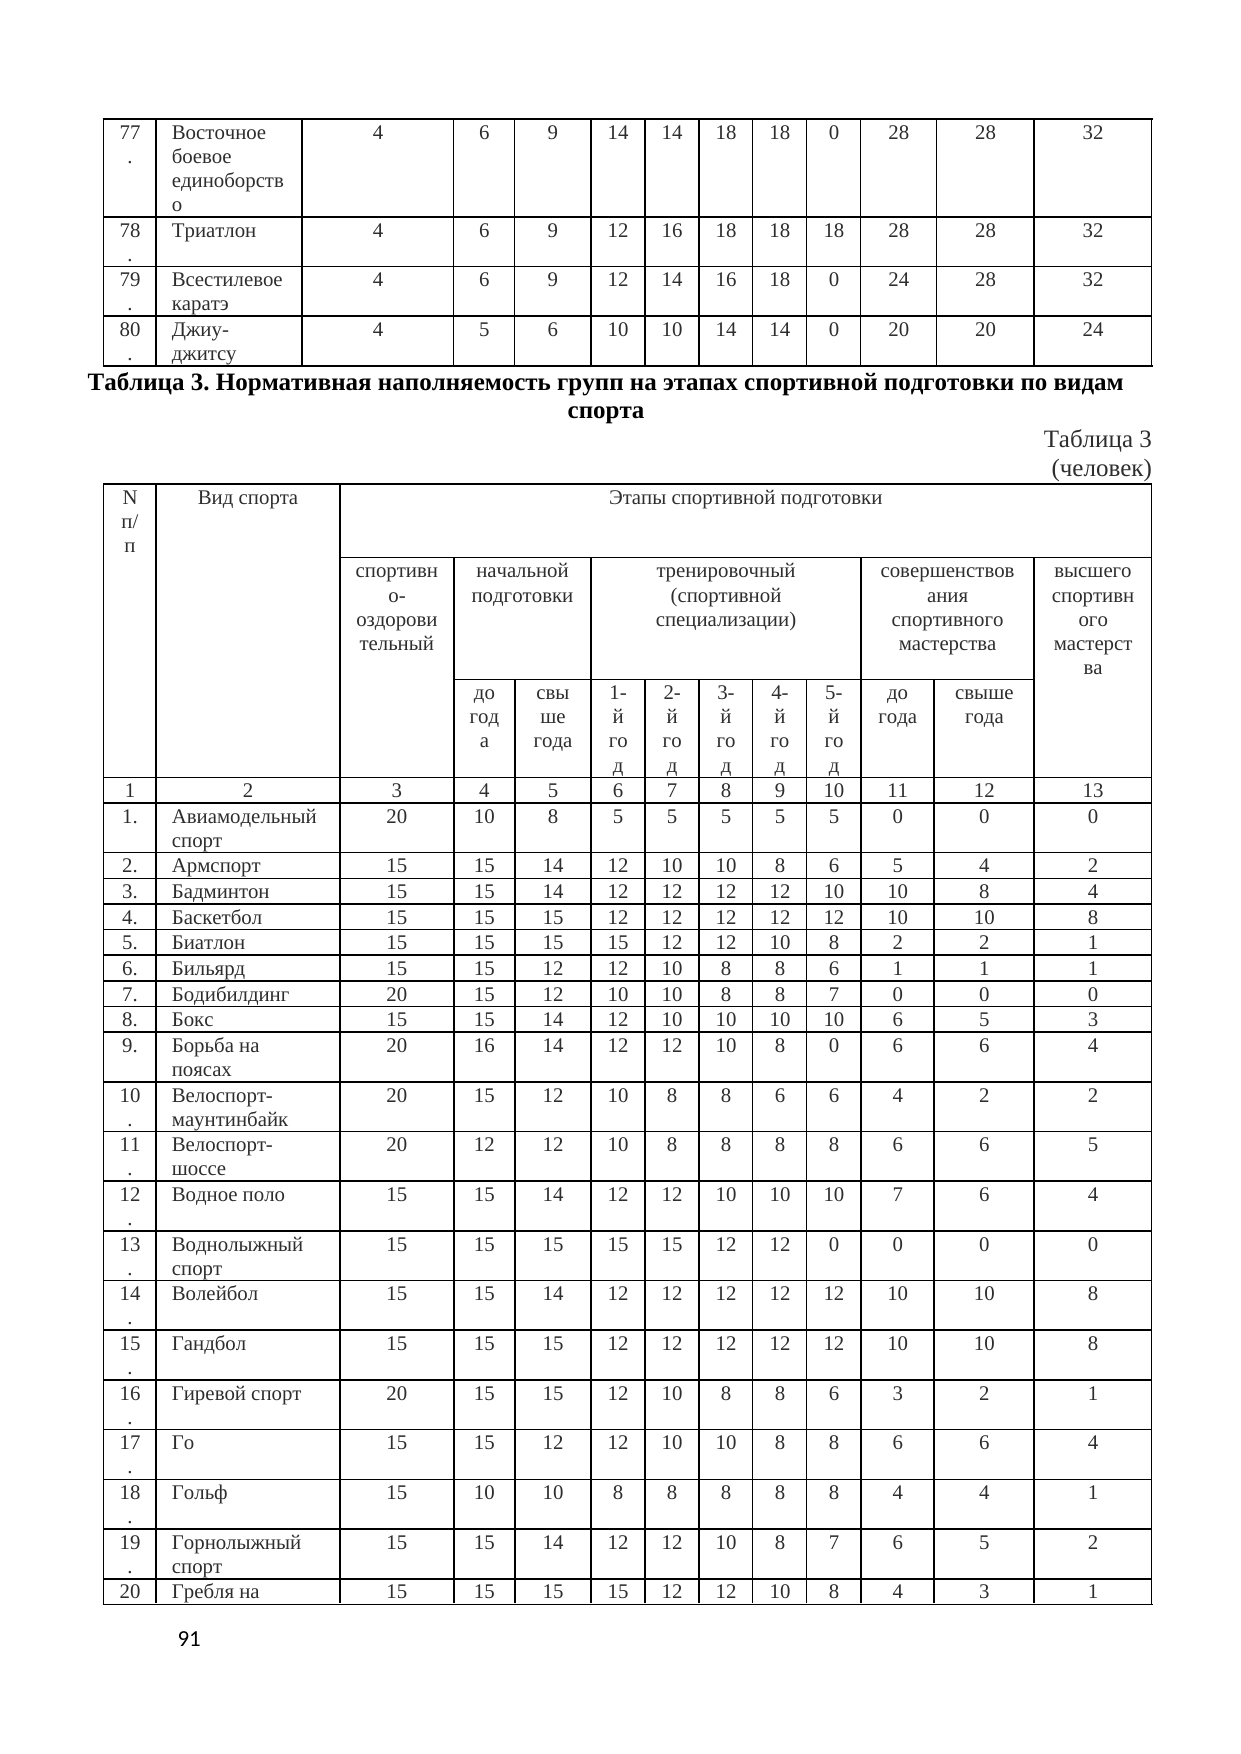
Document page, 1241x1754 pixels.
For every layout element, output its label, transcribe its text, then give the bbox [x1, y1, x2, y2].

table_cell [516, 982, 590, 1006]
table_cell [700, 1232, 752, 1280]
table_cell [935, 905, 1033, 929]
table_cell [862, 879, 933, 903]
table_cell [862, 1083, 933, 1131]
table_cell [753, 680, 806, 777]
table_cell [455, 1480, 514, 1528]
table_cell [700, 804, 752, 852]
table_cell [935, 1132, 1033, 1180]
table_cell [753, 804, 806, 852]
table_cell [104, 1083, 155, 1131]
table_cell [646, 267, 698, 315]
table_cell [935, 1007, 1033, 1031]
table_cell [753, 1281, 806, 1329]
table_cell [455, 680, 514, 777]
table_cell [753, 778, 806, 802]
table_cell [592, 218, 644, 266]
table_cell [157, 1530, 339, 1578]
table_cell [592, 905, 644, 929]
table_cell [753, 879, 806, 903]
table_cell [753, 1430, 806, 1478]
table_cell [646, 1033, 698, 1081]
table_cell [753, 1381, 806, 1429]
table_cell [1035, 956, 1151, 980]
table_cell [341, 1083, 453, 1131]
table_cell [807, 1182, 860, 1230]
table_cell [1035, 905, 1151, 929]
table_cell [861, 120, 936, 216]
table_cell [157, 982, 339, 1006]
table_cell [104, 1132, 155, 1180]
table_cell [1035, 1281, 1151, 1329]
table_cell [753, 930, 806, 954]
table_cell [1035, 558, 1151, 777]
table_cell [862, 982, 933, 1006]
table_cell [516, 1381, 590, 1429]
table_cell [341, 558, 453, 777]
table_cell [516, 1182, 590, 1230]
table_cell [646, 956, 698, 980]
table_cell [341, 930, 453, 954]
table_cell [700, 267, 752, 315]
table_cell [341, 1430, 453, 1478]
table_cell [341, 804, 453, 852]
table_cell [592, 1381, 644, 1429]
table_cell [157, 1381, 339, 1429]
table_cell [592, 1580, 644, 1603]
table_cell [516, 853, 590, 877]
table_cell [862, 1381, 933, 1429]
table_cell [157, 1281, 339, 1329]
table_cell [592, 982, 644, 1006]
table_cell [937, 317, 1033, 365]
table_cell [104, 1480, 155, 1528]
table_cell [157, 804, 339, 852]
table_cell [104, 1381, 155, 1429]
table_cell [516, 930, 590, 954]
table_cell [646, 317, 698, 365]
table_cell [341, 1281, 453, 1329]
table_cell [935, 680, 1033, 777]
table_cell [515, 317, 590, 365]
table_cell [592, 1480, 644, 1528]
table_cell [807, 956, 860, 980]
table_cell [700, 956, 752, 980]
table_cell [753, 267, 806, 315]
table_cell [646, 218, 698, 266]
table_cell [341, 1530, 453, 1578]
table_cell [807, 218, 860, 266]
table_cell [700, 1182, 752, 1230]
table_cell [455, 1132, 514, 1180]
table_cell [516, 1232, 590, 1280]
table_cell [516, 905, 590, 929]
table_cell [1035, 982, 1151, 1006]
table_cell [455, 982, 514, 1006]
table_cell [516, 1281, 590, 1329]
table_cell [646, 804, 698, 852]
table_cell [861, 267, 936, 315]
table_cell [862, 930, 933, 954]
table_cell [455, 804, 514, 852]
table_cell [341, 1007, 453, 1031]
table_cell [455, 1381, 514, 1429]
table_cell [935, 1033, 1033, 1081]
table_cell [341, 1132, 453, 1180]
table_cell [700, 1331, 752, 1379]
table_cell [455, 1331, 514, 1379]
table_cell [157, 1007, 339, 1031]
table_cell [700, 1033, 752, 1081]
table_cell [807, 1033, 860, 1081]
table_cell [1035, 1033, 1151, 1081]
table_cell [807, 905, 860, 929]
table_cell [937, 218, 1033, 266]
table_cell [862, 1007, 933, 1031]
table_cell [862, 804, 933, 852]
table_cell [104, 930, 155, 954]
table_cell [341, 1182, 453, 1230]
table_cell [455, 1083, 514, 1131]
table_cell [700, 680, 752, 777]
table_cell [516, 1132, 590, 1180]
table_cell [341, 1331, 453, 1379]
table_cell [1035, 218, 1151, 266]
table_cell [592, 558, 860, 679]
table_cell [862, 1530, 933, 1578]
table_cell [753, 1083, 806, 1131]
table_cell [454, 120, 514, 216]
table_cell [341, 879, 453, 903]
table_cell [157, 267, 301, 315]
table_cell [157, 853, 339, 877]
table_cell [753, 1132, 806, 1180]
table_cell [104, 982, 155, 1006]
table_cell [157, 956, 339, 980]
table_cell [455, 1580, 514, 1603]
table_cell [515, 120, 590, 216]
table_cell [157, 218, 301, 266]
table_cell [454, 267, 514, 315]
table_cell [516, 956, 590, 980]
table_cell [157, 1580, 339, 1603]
text (человек) [177, 453, 1152, 482]
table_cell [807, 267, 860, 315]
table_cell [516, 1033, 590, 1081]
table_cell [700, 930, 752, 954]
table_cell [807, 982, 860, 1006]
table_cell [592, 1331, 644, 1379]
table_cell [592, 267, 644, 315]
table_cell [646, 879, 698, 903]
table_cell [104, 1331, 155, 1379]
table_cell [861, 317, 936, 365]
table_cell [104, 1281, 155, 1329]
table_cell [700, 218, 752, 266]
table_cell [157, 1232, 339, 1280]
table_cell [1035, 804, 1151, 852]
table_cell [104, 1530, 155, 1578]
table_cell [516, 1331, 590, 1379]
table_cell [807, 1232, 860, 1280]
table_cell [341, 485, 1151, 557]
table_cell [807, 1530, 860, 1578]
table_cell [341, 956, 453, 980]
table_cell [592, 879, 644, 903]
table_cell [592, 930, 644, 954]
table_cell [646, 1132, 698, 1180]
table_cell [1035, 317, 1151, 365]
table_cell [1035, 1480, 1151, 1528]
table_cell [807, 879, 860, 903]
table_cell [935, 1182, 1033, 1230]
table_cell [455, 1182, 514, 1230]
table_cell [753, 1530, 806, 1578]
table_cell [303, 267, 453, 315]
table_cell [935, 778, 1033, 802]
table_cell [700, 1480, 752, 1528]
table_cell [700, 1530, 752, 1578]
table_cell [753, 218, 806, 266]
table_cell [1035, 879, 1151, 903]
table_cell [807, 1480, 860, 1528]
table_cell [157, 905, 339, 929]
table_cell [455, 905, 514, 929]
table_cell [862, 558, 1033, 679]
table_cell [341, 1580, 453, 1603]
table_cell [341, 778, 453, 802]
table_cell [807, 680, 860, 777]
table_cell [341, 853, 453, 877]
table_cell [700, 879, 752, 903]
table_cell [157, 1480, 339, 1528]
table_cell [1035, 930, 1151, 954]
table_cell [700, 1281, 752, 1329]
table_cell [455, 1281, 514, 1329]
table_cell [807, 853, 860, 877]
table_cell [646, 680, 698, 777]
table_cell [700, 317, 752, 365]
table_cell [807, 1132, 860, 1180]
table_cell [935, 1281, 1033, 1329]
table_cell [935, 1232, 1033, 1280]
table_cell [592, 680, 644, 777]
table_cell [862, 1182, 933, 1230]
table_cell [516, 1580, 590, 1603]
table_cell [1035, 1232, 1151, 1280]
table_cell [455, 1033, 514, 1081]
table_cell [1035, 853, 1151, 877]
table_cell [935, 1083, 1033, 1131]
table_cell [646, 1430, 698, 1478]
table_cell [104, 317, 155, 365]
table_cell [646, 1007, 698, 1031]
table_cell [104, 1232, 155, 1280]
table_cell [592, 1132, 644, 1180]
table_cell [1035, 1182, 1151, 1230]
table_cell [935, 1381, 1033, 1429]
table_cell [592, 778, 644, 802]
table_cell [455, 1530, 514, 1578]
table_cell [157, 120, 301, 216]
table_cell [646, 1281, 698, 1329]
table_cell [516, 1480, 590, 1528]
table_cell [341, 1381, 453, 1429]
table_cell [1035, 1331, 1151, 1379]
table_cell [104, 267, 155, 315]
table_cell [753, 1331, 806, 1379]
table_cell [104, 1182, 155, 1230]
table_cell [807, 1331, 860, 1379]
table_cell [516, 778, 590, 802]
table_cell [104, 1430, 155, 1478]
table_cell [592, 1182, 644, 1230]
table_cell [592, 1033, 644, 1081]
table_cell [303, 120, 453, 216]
text Таблица 3 [177, 424, 1152, 453]
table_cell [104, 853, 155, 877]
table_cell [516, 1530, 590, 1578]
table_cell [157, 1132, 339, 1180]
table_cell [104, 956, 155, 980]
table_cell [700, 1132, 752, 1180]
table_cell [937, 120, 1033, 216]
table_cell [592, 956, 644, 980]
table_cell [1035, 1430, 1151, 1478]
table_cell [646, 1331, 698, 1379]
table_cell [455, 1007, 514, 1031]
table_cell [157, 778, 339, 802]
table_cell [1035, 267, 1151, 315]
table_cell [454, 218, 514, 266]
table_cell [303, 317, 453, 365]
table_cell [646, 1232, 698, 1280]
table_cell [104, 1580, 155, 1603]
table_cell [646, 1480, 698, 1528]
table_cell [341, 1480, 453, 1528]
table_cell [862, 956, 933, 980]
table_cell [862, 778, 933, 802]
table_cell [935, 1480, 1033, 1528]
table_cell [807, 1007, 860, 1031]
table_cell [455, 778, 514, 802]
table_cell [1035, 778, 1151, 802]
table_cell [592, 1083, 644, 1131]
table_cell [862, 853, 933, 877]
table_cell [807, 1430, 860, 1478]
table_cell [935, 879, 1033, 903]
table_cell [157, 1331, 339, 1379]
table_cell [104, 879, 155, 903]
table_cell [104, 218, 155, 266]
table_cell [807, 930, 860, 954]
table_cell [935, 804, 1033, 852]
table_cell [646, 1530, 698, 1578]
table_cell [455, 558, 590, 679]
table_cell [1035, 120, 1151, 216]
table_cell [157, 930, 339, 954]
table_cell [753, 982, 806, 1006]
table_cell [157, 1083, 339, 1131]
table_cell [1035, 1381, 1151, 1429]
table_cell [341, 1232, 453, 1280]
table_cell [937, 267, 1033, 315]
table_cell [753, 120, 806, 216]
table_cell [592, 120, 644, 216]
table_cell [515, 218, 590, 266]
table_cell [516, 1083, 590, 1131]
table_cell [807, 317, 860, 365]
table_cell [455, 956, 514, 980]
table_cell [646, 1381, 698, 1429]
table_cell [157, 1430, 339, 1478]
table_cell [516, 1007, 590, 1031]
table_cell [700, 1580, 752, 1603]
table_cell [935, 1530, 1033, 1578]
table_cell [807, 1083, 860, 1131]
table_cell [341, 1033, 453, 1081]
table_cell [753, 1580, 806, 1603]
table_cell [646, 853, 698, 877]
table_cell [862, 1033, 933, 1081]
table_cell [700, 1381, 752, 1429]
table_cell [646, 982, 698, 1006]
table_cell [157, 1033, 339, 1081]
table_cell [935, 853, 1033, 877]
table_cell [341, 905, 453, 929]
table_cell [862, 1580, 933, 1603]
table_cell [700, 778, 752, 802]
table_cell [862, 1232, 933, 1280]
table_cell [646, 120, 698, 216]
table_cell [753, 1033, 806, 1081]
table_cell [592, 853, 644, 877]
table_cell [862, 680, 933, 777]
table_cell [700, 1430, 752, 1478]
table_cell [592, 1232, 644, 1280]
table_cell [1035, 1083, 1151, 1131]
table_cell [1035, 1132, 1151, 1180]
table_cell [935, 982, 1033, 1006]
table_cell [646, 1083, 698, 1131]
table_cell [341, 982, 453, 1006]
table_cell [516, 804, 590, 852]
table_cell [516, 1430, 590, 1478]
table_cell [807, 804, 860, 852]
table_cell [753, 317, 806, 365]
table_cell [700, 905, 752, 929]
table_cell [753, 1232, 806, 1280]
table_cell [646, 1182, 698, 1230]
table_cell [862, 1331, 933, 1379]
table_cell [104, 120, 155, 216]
text Таблица 3. Нормативная наполняемость групп на этапах спортивной подготовки по видам спорта [60, 367, 1152, 424]
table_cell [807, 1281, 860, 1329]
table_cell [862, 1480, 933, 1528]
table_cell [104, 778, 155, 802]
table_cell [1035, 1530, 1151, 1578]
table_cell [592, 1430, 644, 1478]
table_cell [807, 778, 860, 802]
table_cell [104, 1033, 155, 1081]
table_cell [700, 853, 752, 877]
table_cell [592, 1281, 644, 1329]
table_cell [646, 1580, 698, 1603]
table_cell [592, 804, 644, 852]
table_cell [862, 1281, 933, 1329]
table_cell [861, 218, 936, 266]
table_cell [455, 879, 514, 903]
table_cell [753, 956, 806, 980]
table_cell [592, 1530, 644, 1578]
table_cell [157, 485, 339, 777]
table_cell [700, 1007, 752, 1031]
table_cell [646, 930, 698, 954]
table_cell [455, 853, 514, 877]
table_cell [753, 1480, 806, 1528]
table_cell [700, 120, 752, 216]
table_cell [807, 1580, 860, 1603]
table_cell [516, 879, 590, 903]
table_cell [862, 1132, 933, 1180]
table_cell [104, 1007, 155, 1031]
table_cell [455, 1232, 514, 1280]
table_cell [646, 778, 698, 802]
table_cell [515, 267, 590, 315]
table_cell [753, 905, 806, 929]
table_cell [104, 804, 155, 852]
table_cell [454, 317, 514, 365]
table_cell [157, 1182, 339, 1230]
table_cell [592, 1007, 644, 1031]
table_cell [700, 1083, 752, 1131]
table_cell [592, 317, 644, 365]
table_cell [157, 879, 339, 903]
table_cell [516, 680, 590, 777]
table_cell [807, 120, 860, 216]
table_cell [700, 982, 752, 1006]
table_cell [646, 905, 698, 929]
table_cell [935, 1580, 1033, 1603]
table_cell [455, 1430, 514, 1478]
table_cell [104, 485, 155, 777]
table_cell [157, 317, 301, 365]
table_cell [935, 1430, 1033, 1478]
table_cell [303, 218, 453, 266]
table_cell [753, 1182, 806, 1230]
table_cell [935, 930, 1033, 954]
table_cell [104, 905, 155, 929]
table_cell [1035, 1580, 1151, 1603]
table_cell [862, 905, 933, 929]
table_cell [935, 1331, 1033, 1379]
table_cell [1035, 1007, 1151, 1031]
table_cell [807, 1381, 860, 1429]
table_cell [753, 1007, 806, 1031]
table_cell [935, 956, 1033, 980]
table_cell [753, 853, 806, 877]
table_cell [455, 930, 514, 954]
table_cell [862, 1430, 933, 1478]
